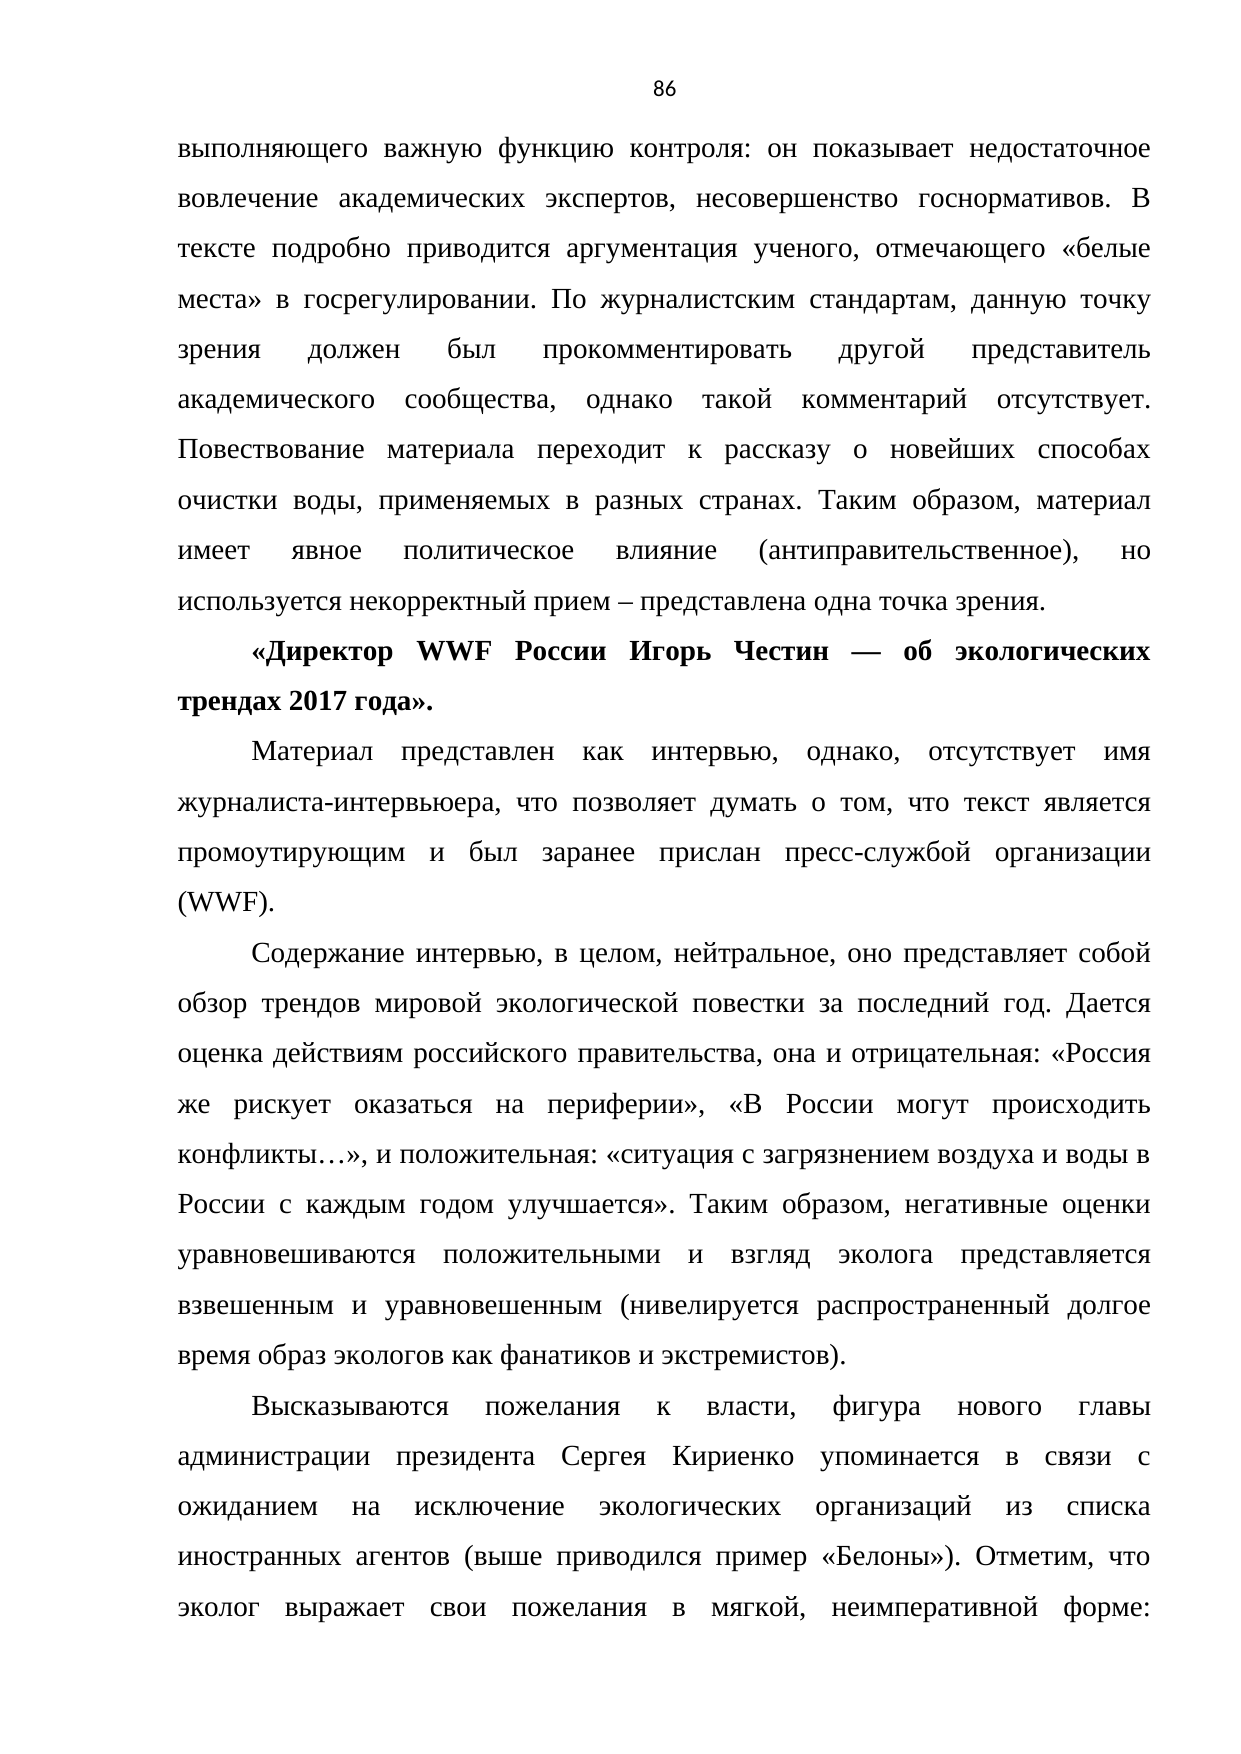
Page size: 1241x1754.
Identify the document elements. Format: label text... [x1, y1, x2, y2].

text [177, 130, 1152, 616]
text Содержание интервью, в целом, нейтральное, оно представляет собой обзор трендов мировой экологической повестки за последний год. Дается оценка действиям российского правительства, она и отрицательная: «Россия же рискует оказаться на периферии», «В России могут происходить конфликты…», и положительная: «ситуация с загрязнением воздуха и воды в России с каждым годом улучшается». Таким образом, негативные оценки уравновешиваются положительными и взгляд эколога представляется взвешенным и уравновешенным (нивелируется распространенный долгое время образ экологов как фанатиков и экстремистов). [177, 935, 1152, 1371]
text «Директор WWF России Игорь Честин — об экологических трендах 2017 года». [177, 633, 1152, 717]
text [177, 1388, 1152, 1622]
text Материал представлен как интервью, однако, отсутствует имя журналиста-интервьюера, что позволяет думать о том, что текст является промоутирующим и был заранее прислан пресс-службой организации (WWF). [177, 733, 1152, 918]
